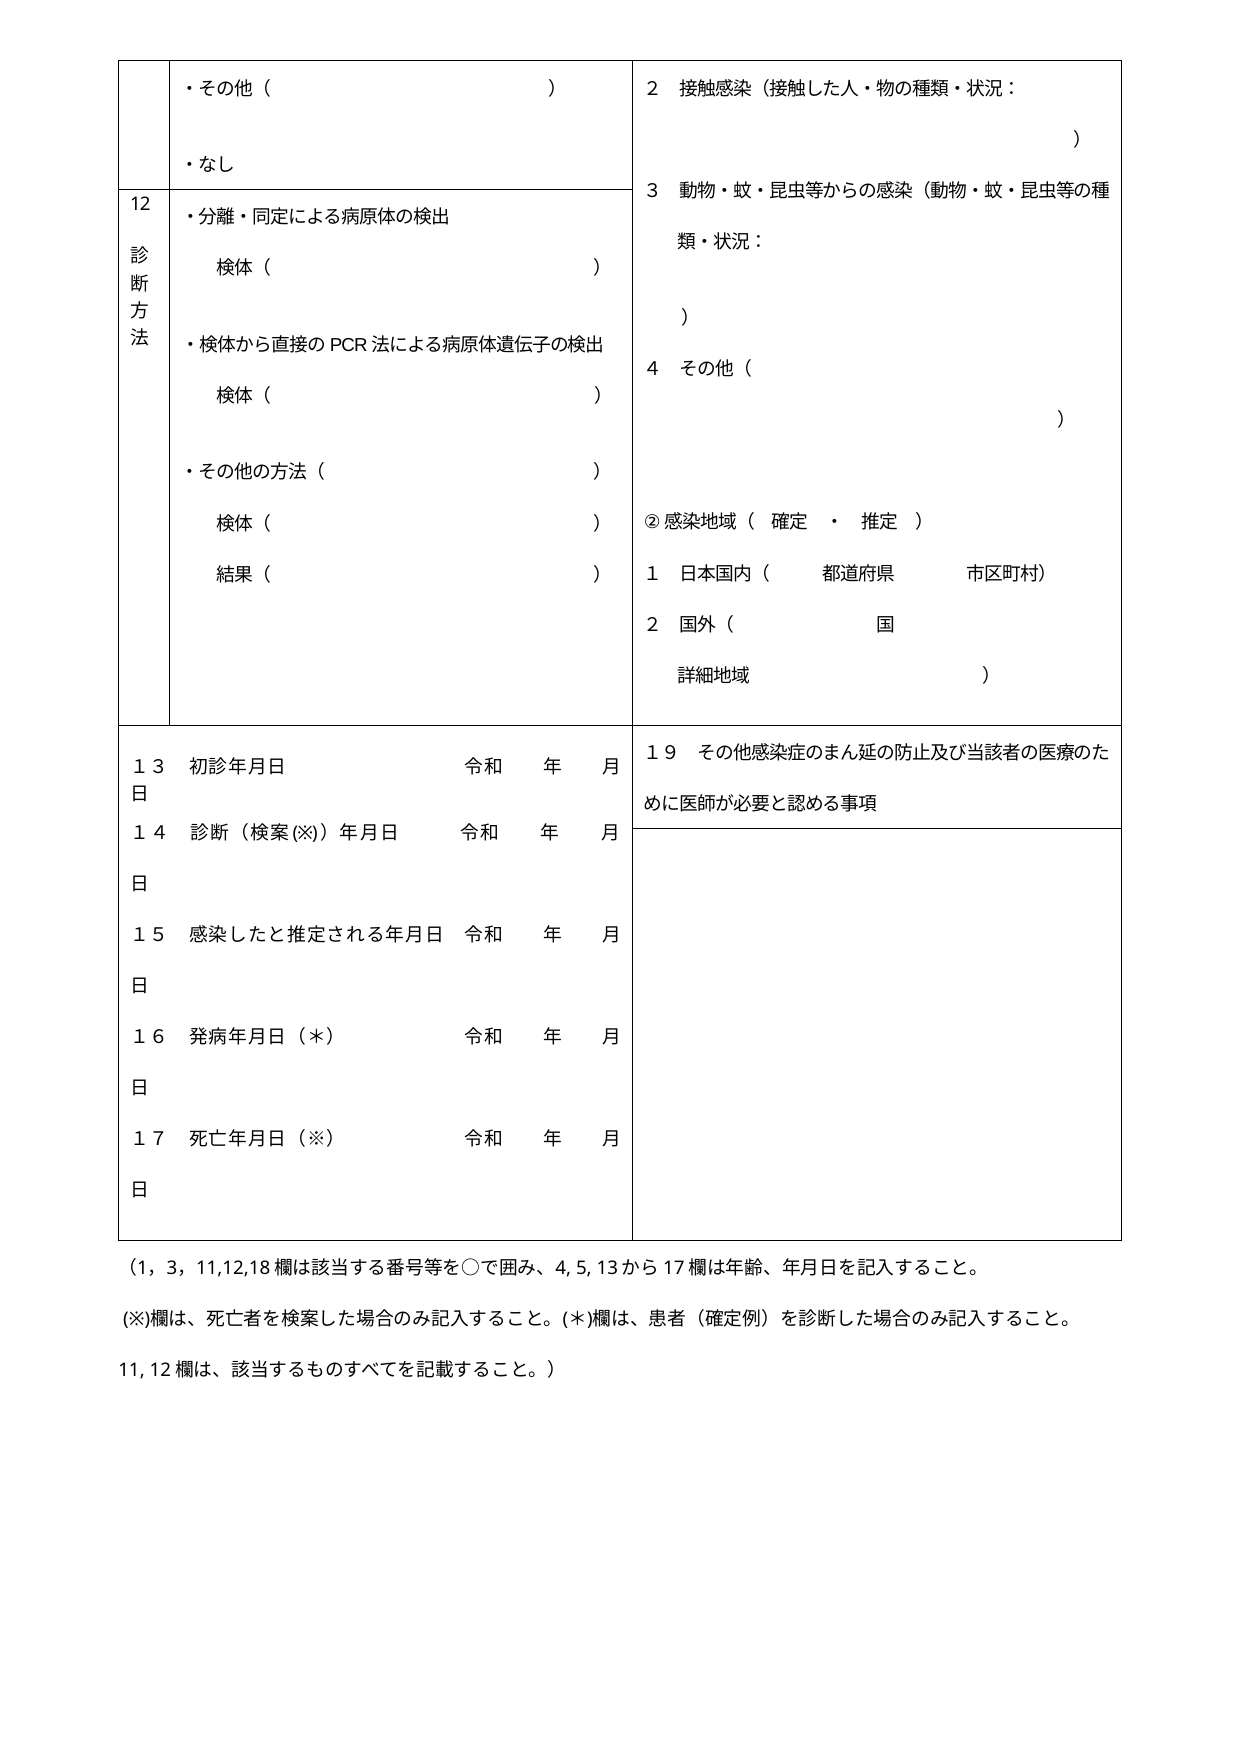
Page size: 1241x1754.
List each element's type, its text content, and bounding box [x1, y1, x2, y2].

text 11, 12欄は、該当するものすべてを記載すること。） [118, 1343, 1122, 1394]
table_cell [633, 61, 1121, 725]
text （1，3，11,12,18欄は該当する番号等を○で囲み、4, 5, 13から17欄は年齢、年月日を記入すること。 [118, 1241, 1122, 1292]
table_cell １３ 初診年月日 令和 年 月 日 １４ 診断（検案(※)）年月日 令和 年 月 日 １５ 感染したと推定される年月日 令和 年 月 日 １６ 発病年月日（＊） 令和 年 月 日 １７ 死亡年月日（※） 令和 年 月 日 [119, 726, 632, 1240]
text (※)欄は、死亡者を検案した場合のみ記入すること。(＊)欄は、患者（確定例）を診断した場合のみ記入すること。 [118, 1292, 1122, 1343]
table_cell １９ その他感染症のまん延の防止及び当該者の医療のために医師が必要と認める事項 [633, 726, 1121, 828]
table_cell [633, 829, 1121, 1240]
table_cell 12 診断方法 [119, 190, 169, 725]
table_cell ・分離・同定による病原体の検出 検体（ ） ・検体から直接のPCR法による病原体遺伝子の検出 検体（ ） ・その他の方法（ ） 検体（ ） 結果（ ） [170, 190, 632, 725]
